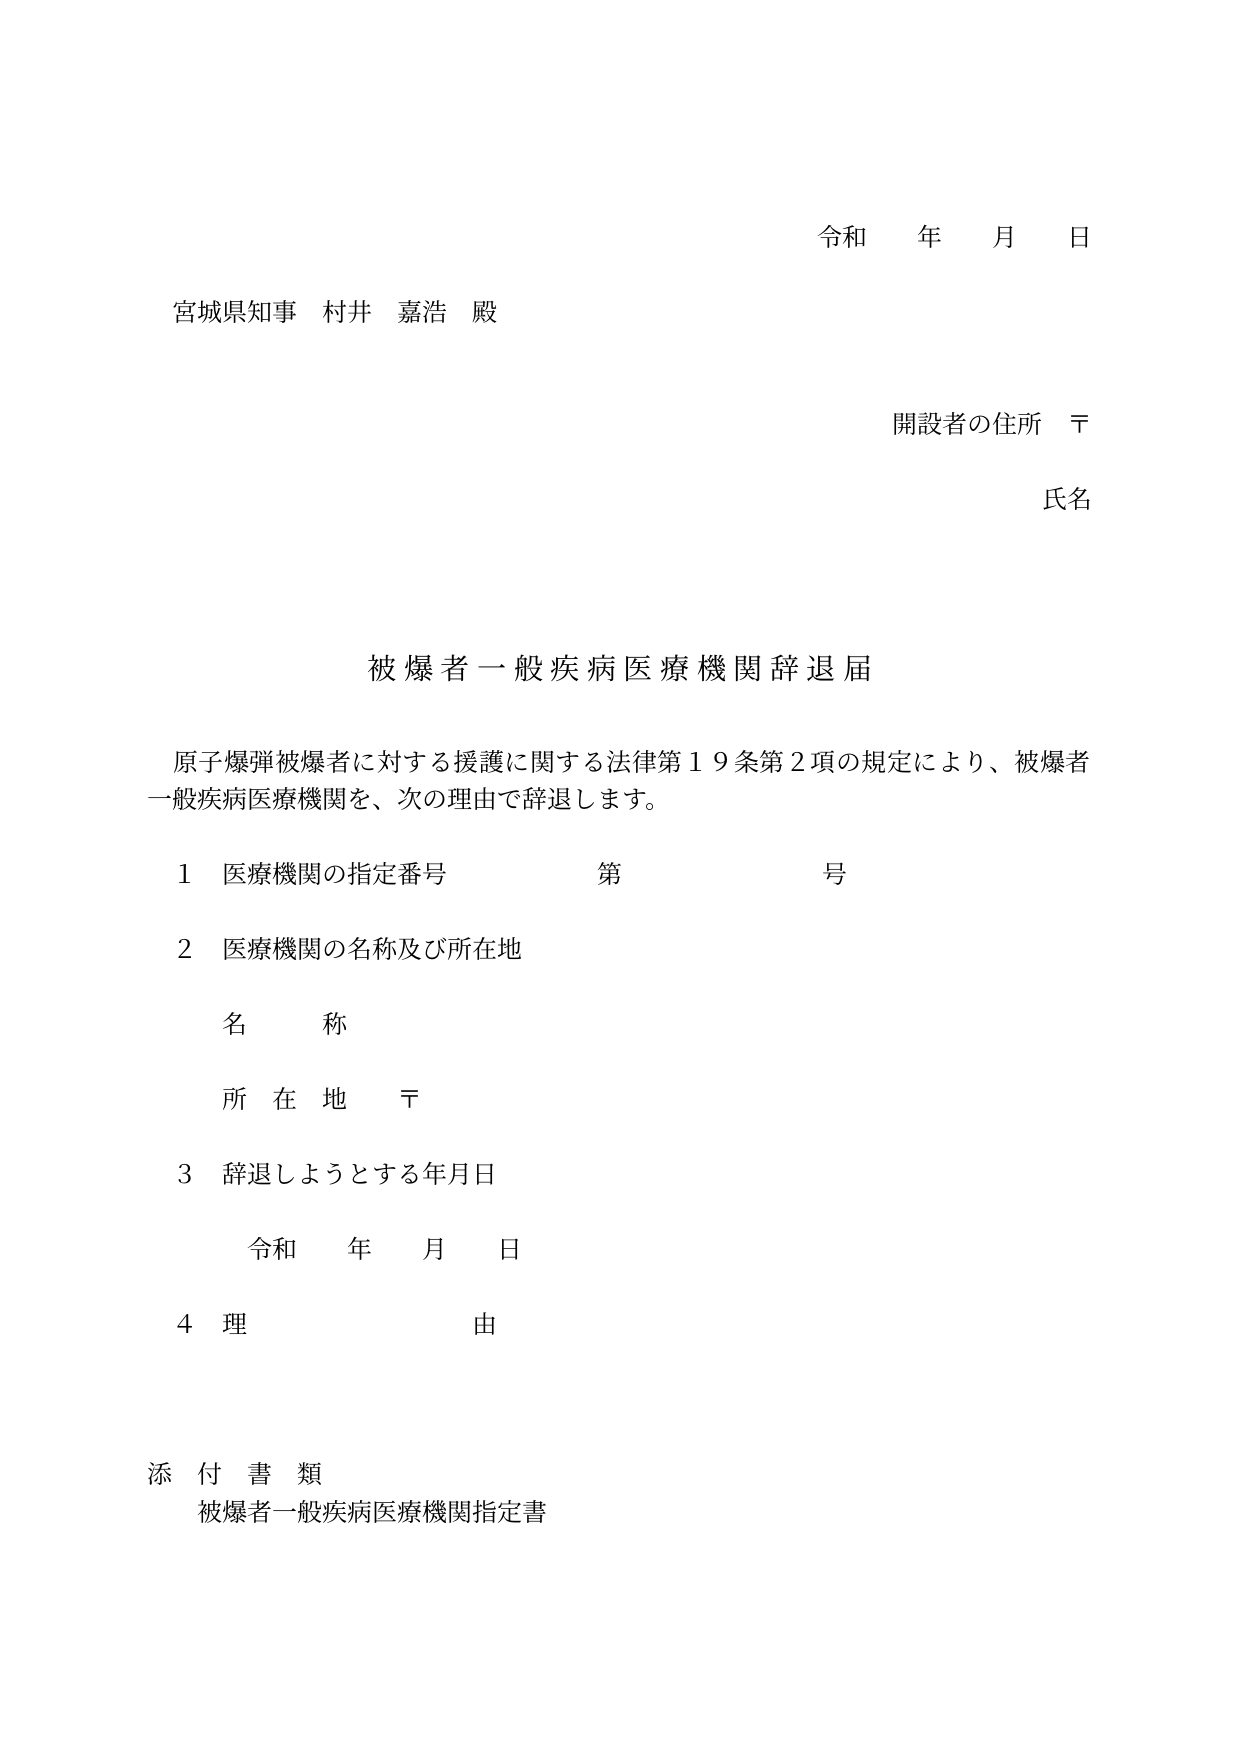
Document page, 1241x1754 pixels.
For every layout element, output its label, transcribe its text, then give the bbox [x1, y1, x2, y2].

text ２ 医療機関の名称及び所在地 [148, 929, 1092, 967]
text 宮城県知事 村井 嘉浩 殿 [148, 292, 1092, 329]
text 令和 年 月 日 [148, 217, 1092, 254]
text 名 称 [148, 1004, 1092, 1042]
text ３ 辞退しようとする年月日 [148, 1154, 1092, 1192]
text 添 付 書 類 [148, 1454, 1092, 1492]
text 原子爆弾被爆者に対する援護に関する法律第１９条第２項の規定により、被爆者一般疾病医療機関を、次の理由で辞退します。 [148, 742, 1092, 817]
text 令和 年 月 日 [148, 1229, 1092, 1267]
text 被爆者一般疾病医療機関指定書 [148, 1492, 1092, 1529]
text 被 爆 者 一 般 疾 病 医 療 機 関 辞 退 届 [148, 629, 1092, 704]
text ４ 理 由 [148, 1304, 1092, 1342]
text 氏名 [148, 479, 1092, 517]
text 所 在 地 〒 [148, 1079, 1092, 1117]
text 開設者の住所 〒 [148, 404, 1092, 442]
text １ 医療機関の指定番号 第 号 [148, 854, 1092, 892]
